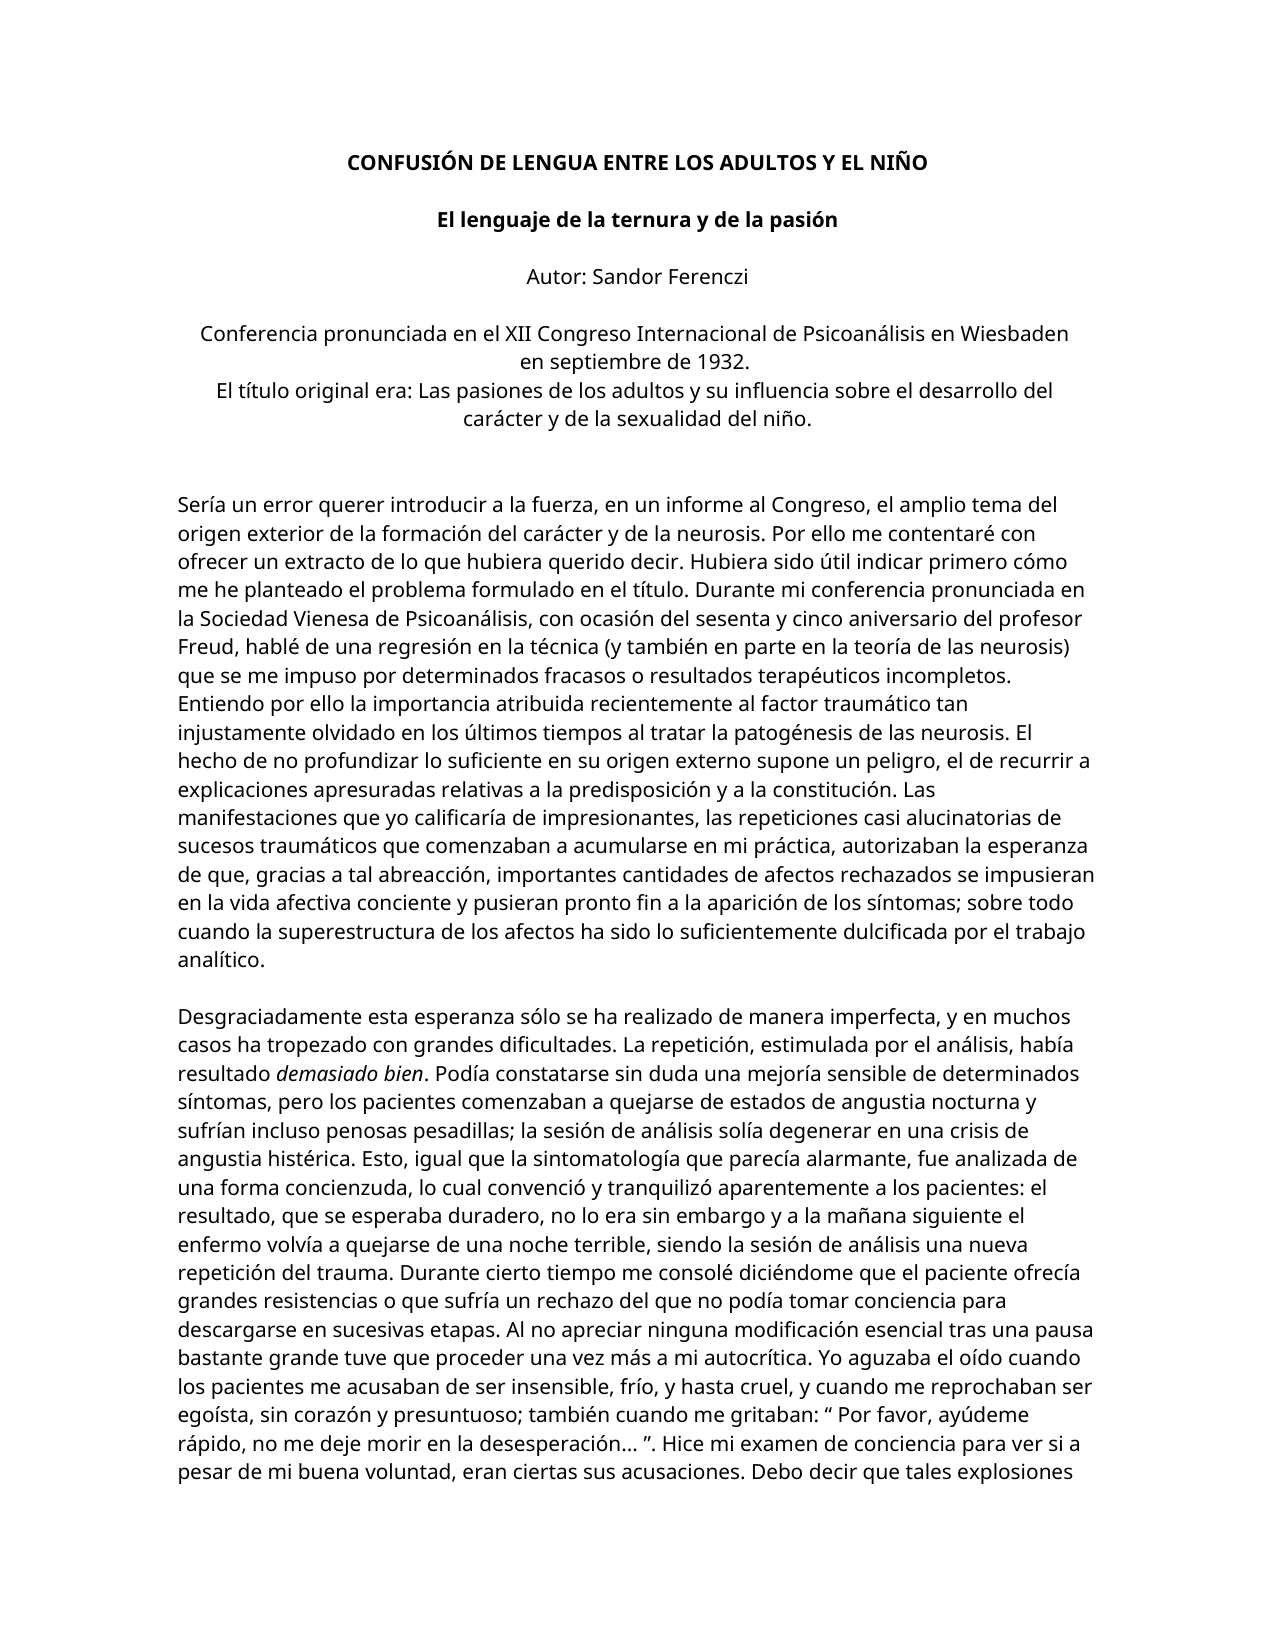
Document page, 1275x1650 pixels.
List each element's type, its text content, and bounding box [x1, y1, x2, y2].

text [177, 462, 1098, 1486]
text CONFUSIÓN DE LENGUA ENTRE LOS ADULTOS Y EL NIÑO [177, 148, 1098, 176]
text El lenguaje de la ternura y de la pasión Autor: Sandor Ferenczi Conferencia pronunciada en el XII Congreso Internacional de Psicoanálisis en Wiesbaden en septiembre de 1932. El título original era: Las pasiones de los adultos y su influencia sobre el desarrollo del carácter y de la sexualidad del niño. [177, 205, 1098, 433]
